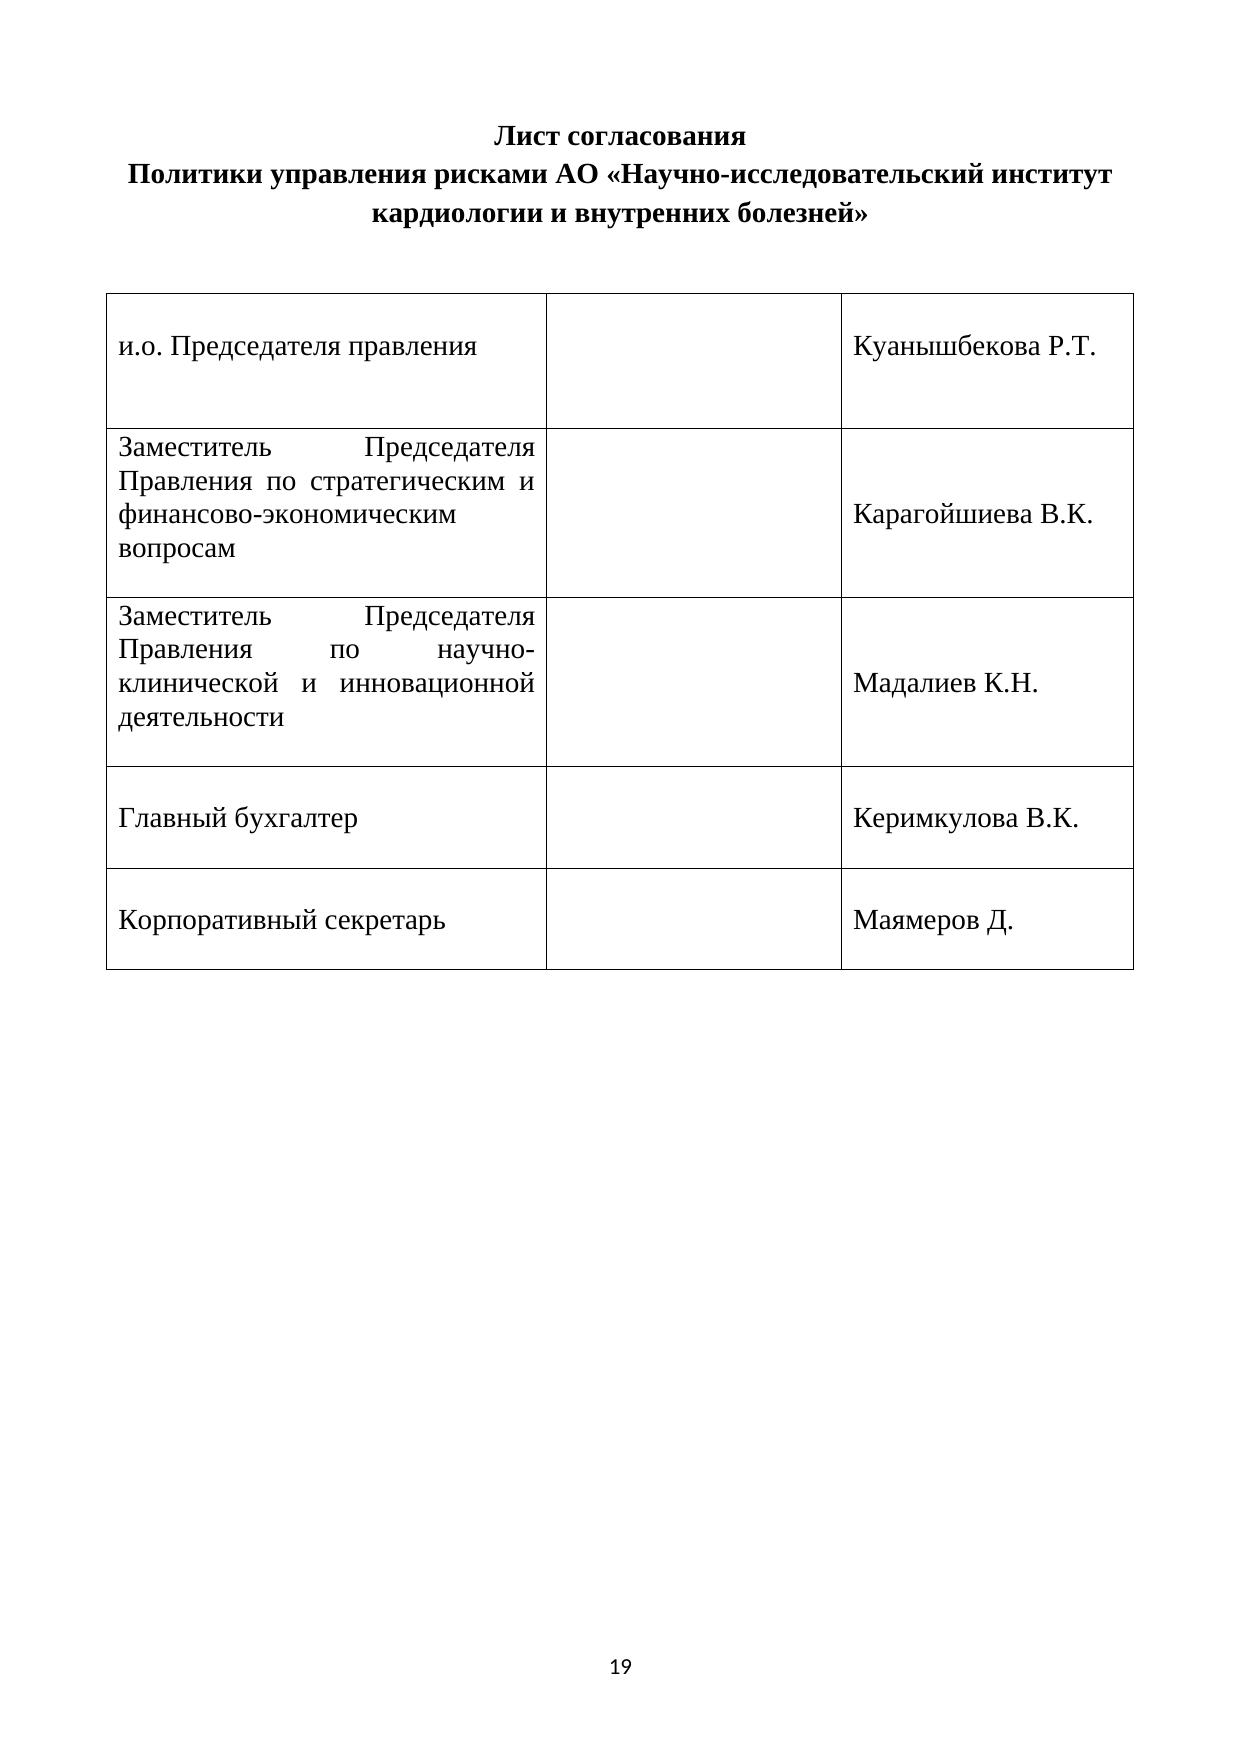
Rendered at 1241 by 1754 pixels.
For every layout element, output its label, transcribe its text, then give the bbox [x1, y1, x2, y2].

table_cell Маямеров Д. [842, 869, 1133, 969]
table_cell [547, 598, 841, 766]
table_cell Заместитель Председателя Правления по научно-клинической и инновационной деятельности [107, 598, 546, 766]
table_cell [547, 429, 841, 597]
table_cell Карагойшиева В.К. [842, 429, 1133, 597]
table_cell Заместитель Председателя Правления по стратегическим и финансово-экономическим вопросам [107, 429, 546, 597]
table_cell [547, 869, 841, 969]
table_header и.о. Председателя правления [107, 294, 546, 428]
table_cell Корпоративный секретарь [107, 869, 546, 969]
table_cell [547, 767, 841, 867]
text Политики управления рисками АО «Научно-исследовательский институт кардиологии и внутренних болезней» [118, 157, 1122, 229]
table_cell Керимкулова В.К. [842, 767, 1133, 867]
table_header [547, 294, 841, 428]
table_header Куанышбекова Р.Т. [842, 294, 1133, 428]
text Лист согласования [118, 118, 1122, 152]
table_cell Главный бухгалтер [107, 767, 546, 867]
table_cell Мадалиев К.Н. [842, 598, 1133, 766]
